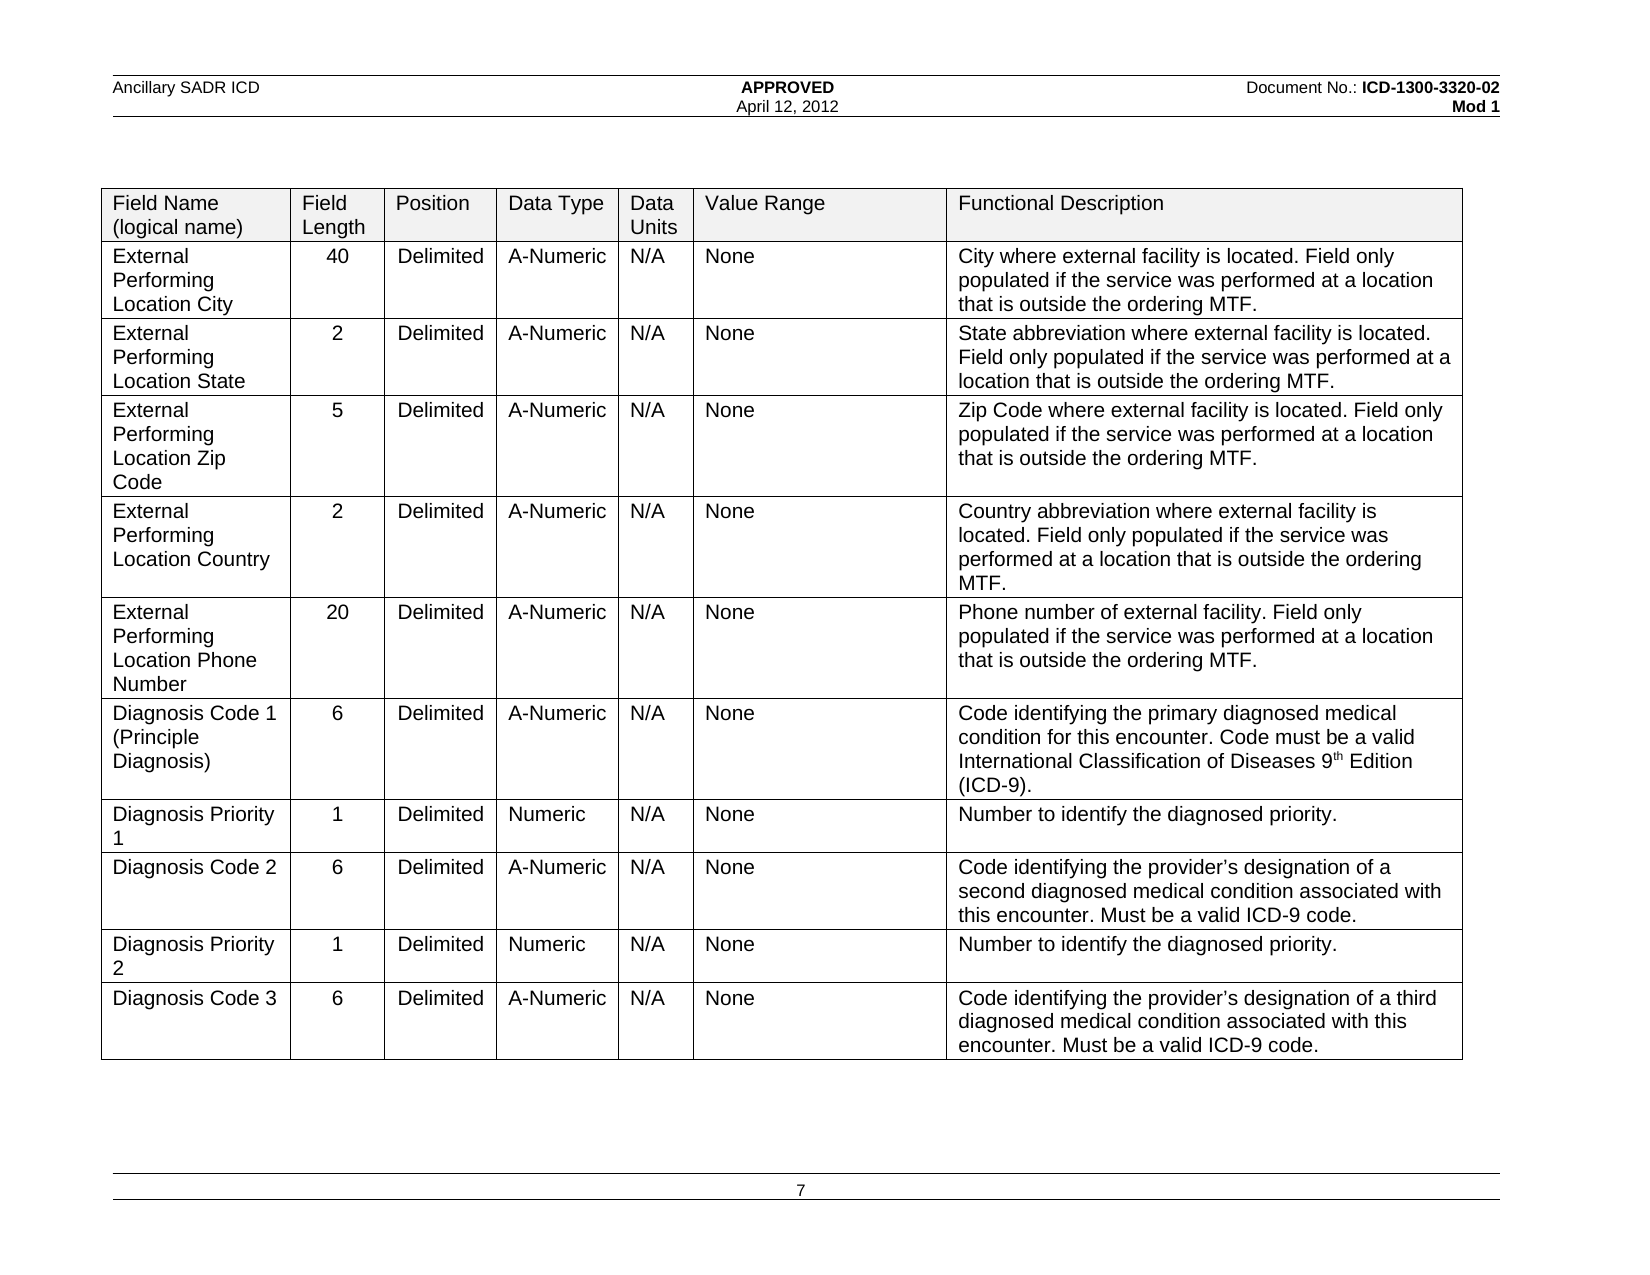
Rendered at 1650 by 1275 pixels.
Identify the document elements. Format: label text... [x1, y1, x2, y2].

table_cell 1 [291, 930, 384, 982]
table_cell A-Numeric [497, 983, 618, 1059]
table_cell A-Numeric [497, 598, 618, 698]
table_cell 2 [291, 497, 384, 597]
table_cell Phone number of external facility. Field only populated if the service was performed at a location that is outside the ordering MTF. [947, 598, 1462, 698]
table_cell None [694, 983, 946, 1059]
table_cell N/A [619, 699, 693, 799]
table_cell Code identifying the provider’s designation of a second diagnosed medical condition associated with this encounter. Must be a valid ICD-9 code. [947, 853, 1462, 929]
table_header Functional Description [947, 189, 1462, 241]
table_cell Delimited [385, 699, 496, 799]
table_cell Diagnosis Priority 1 [102, 800, 290, 852]
table_header Position [385, 189, 496, 241]
table_cell Code identifying the provider’s designation of a third diagnosed medical condition associated with this encounter. Must be a valid ICD-9 code. [947, 983, 1462, 1059]
table_cell None [694, 497, 946, 597]
table_cell Delimited [385, 853, 496, 929]
table_cell Diagnosis Priority 2 [102, 930, 290, 982]
table_cell External Performing [102, 242, 290, 318]
table_cell None [694, 699, 946, 799]
table_cell None [694, 242, 946, 318]
table_cell 6 [291, 699, 384, 799]
table_cell 6 [291, 853, 384, 929]
table_cell None [694, 930, 946, 982]
table_cell N/A [619, 242, 693, 318]
table_cell N/A [619, 319, 693, 395]
table_cell External Performing [102, 319, 290, 395]
table_cell Delimited [385, 598, 496, 698]
table_cell A-Numeric [497, 699, 618, 799]
table_cell 1 [291, 800, 384, 852]
table_cell None [694, 598, 946, 698]
table_cell Delimited [385, 983, 496, 1059]
table_cell A-Numeric [497, 242, 618, 318]
table_cell Delimited [385, 497, 496, 597]
table_cell A-Numeric [497, 319, 618, 395]
table_cell 5 [291, 396, 384, 496]
table_cell External Performing Location Zip Code [102, 396, 290, 496]
table_cell Delimited [385, 930, 496, 982]
table_cell N/A [619, 396, 693, 496]
table_cell Zip Code where external facility is located. Field only populated if the service was performed at a location that is outside the ordering MTF. [947, 396, 1462, 496]
table_cell Delimited [385, 319, 496, 395]
table_cell N/A [619, 853, 693, 929]
table_cell Delimited [385, 396, 496, 496]
table_cell 6 [291, 983, 384, 1059]
table_cell Country abbreviation where external facility is located. Field only populated if the service was performed at a location that is outside the ordering MTF. [947, 497, 1462, 597]
table_cell State abbreviation where external facility is located. Field only populated if the service was performed at a location that is outside the ordering MTF. [947, 319, 1462, 395]
table_cell N/A [619, 497, 693, 597]
table_cell A-Numeric [497, 853, 618, 929]
table_header Data Type [497, 189, 618, 241]
table_cell None [694, 396, 946, 496]
table_cell A-Numeric [497, 396, 618, 496]
table_header Field Length [291, 189, 384, 241]
table_header Field Name (logical name) [102, 189, 290, 241]
table_cell N/A [619, 598, 693, 698]
table_cell Delimited [385, 242, 496, 318]
table_cell Diagnosis Code 2 [102, 853, 290, 929]
table_cell Number to identify the diagnosed priority. [947, 930, 1462, 982]
table_cell Number to identify the diagnosed priority. [947, 800, 1462, 852]
table_cell City where external facility is located. Field only populated if the service was performed at a location that is outside the ordering MTF. [947, 242, 1462, 318]
table_header Data Units [619, 189, 693, 241]
table_cell None [694, 853, 946, 929]
table_cell 2 [291, 319, 384, 395]
table_cell External Performing Location Phone Number [102, 598, 290, 698]
table_cell Numeric [497, 930, 618, 982]
table_cell Delimited [385, 800, 496, 852]
table_cell Diagnosis Code 3 [102, 983, 290, 1059]
table_cell N/A [619, 800, 693, 852]
table_cell N/A [619, 983, 693, 1059]
table_cell Code identifying the primary diagnosed medical condition for this encounter. Code must be a valid International Classification of Diseases 9th Edition (ICD-9). [947, 699, 1462, 799]
table_cell None [694, 800, 946, 852]
table_cell Numeric [497, 800, 618, 852]
table_cell N/A [619, 930, 693, 982]
table_cell 40 [291, 242, 384, 318]
table_cell None [694, 319, 946, 395]
table_cell A-Numeric [497, 497, 618, 597]
table_cell External Performing Location Country [102, 497, 290, 597]
table_cell Diagnosis Code 1 (Principle Diagnosis) [102, 699, 290, 799]
table_header [694, 189, 946, 241]
table_cell 20 [291, 598, 384, 698]
